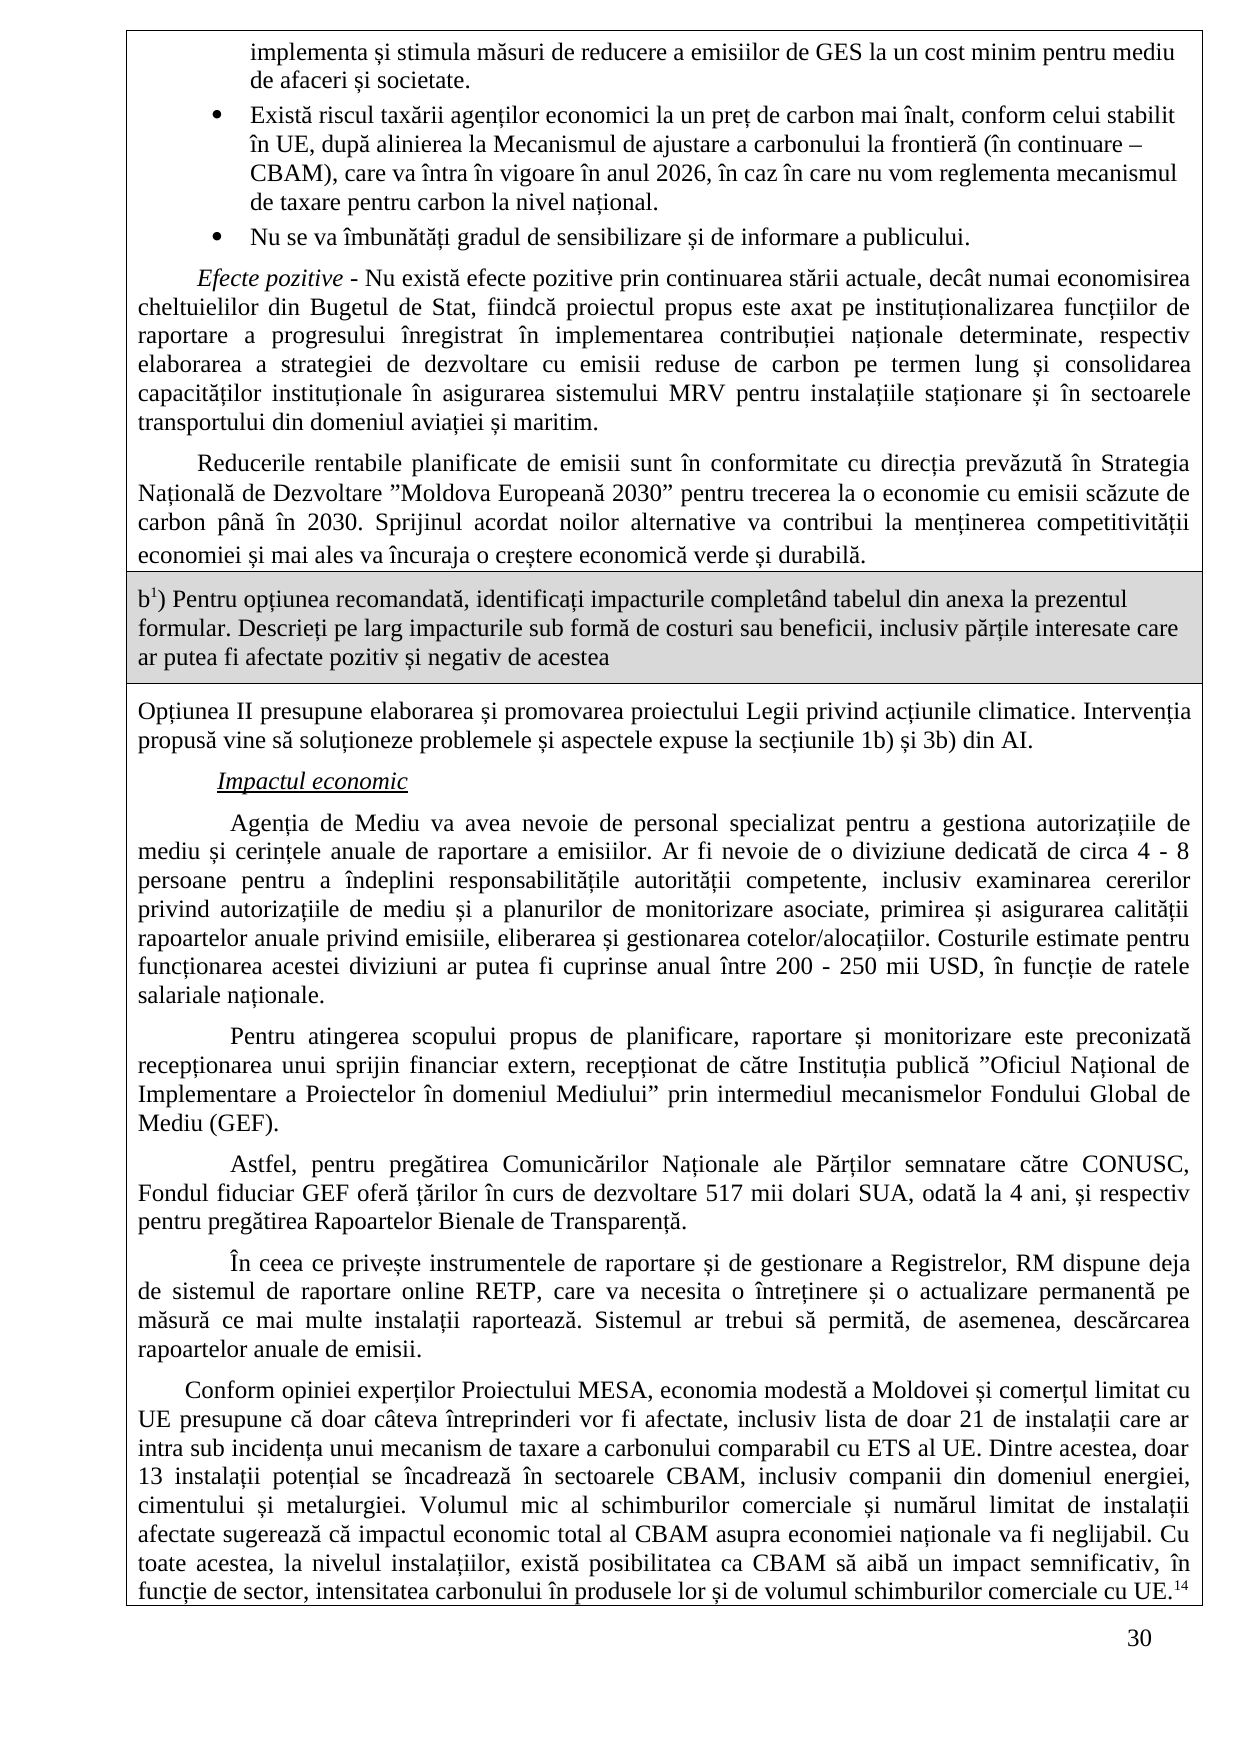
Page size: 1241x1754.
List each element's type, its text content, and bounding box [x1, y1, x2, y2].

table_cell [127, 684, 1202, 1605]
table_cell Tranziția către obiectivul privind neutralitatea climatică și consolidarea rezistenței la schimbările climatice necesită schimbări la nivelul tuturor politicilor și un efort colectiv al tuturor sectoarelor economiei și ale societății, astfel cum este subliniat în Pactul Verde European. În anul 2016 Guvernul a elaborat și aprobat Strategia de dezvoltare cu emisii reduse a Republicii Moldova până în anul 2030 și Planul de acțiuni pentru implementarea acesteia (SDER), HG 1470/2016. La momentul actual pot fi trasate deja unele concluzii pe marginea îndeplinirii angajamentelor asumate de țară. SDER a stabilit obiective intermediare de reducere a emisiilor de GES. Conform estimărilor prealabile, Republica Moldova, în ansamblu, poate constata anumite reușite privind îndeplinirea obiectivelor trasate către acest an. Conform Tabelul 7 de mai jos, în care este prezentat mersul îndeplinirii SDER, Republica Moldova a depășit nivelul planificat de emisii cu doar cca 4%, înregistrând progrese la reducerea emisiilor de GES în sectoarele „Producerea energiei electrice și termice” – cu 19% și Agricultura – cu 26%. Totodată, se înregistrează creșteri însemnate de GES, față de țintele prestabilite pentru anul 2020, în sectoarele „Clădiri” – cu 49%, „Transporturi” – cu 37% și „Procese industriale” – cu 39%. Tabelul 7. Mersul îndeplinirii SDER aprobată prin HG nr. 1470/2016 În vederea accesării fondului investițional al Fondul Verde pentru Climă, țara trebuie să demonstreze că ea se aliniază la obiectivele globale de reducere a emisiilor de GES. Una dintre acțiuni care demonstrează efectiv voința țării în acest sens o constituie prezența documentului de dezvoltare cu emisii reduse care reflectă obiectivele Contribuției Naționale Determinate actualizate. R. Moldova a făcut pași concreți spre accesarea fondurilor Fondul Verde pentru Climă. Pe lângă aprobarea SDER, aceasta a dezvoltat și Programul de Țară al Republicii Moldova (PŢ) pentru angajare cu Fondul Verde pentru Climă pe anii 2019-2024. Prezența acțiunii de reducere a GES în PŢ este obligatorie pentru oricare beneficiar atunci când acesta este intenționat să obțină finanțare de la acest fond în vederea realizării măsurii în cauză. În cadrul Conferinței părților la CONUSC au fost adoptate Deciziile 1/CP.15 și 1/CP.16, ce au contribuit în mod semnificativ la progresul înregistrat în abordarea într-o manieră echilibrată a provocărilor ridicate de schimbările climatice. Deciziile respective au introdus noi cerințe de monitorizare și de raportare care se aplică în ceea ce privește punerea în aplicare a strategiilor ambițioase de reducere a emisiilor, și presupun oferirea de sprijin financiar țărilor în curs de dezvoltare. Decizia 1/CP.16 solicită Părților semnatare ale CONUSC să elaboreze strategii sau planuri de dezvoltare cu emisii scăzute de carbon. Prin transpunerea prevederilor Deciziei 18/CMA.1 „Modalități, proceduri și ghidări privind cadrul de reglementare cu nivel înalt de transparență pentru acțiuni și suport, conform Articolului 13 al Acordului de la Paris”, este imperativă evaluarea progresului înregistrat în implementarea politicilor și măsurilor de atenuare prevăzute în Contribuția Națională Determinată a Republicii Moldova către Acordul Climatic de la Paris. Se așteaptă că astfel de strategii sau planuri să contribuie la trecerea la o societate cu emisii reduse de carbon și să asigure o creștere continuă și o dezvoltare durabilă, precum și la realizarea de progrese în mod eficient din punct de vedere al costurilor în vederea realizării obiectivului climatic pe termen lung, ținând cont în mod corespunzător de etapele intermediare. Viziunea de adaptare la schimbările climatice a Republicii Moldova încorporează conceptul de integrare a adaptării climatice în planificarea dezvoltării pe termen mediu și lung în scopul promovării acțiunii de adaptare, îmbunătățirii integrării riscurilor climatice în luarea deciziilor de investiții și planificarea afacerilor, precum și în utilizarea terenurilor și ecosistemelor, sporirea rezilienței sectoarelor economice și accelerarea tranziției către o dezvoltare durabilă și reziliență a țării. Urmare analizei efectuate, dintre efectele negative ale stării actuale putem remarca: Sistemul organizatoric instituțional existent nu este unul integrat și nu va asigura soluționarea, în mod organizat și unitar, a problemelor din domeniu, măsurile întreprinse în vederea prevenirii riscurilor și atenuării emisiilor de GES și adaptării la schimbările climatice vor fi insuficiente. Monitorizarea și raportarea și evaluarea periodică a eforturilor depuse de acestea pentru abordarea schimbărilor climatice nu va asigura un control eficient asupra contribuției, astfel nu se vor stabili prioritățile cu privire la atenuare a emisiilor de GES și adaptare la schimbările climatice. Nu se va integra riscurile climatice în procesul de luare a deciziilor privind investițiile și planificarea afacerilor, cu menținerea în procesul decizional a incluziunii sociale și rămânând sensibil la impactul de gen al schimbărilor climatice. Creșterea temperaturilor și intensificarea fenomenelor meteorologice generează costuri uriașe pentru economie și afectează capacitatea de a produce alimente, astfel sectoarele economice, precum silvicultura, agricultura, turismul și construcțiile vor suporta în mare parte consecințe negative. Nu se va stimula inovarea și dezvoltarea tehnologiilor verzi. Se menține posibilitatea redusă de obținere a investițiilor și a resurselor financiare de către operatorii de instalații care cad sub incidența Anexei nr.1 proiectului legii, pentru a implementa și stimula măsuri de reducere a emisiilor de GES la un cost minim pentru mediu de afaceri și societate. Există riscul taxării agenților economici la un preț de carbon mai înalt, conform celui stabilit în UE, după alinierea la Mecanismul de ajustare a carbonului la frontieră (în continuare – CBAM), care va întra în vigoare în anul 2026, în caz în care nu vom reglementa mecanismul de taxare pentru carbon la nivel național. Nu se va îmbunătăți gradul de sensibilizare și de informare a publicului. Efecte pozitive - Nu există efecte pozitive prin continuarea stării actuale, decât numai economisirea cheltuielilor din Bugetul de Stat, fiindcă proiectul propus este axat pe instituționalizarea funcțiilor de raportare a progresului înregistrat în implementarea contribuției naționale determinate, respectiv elaborarea a strategiei de dezvoltare cu emisii reduse de carbon pe termen lung și consolidarea capacităților instituționale în asigurarea sistemului MRV pentru instalațiile staționare și în sectoarele transportului din domeniul aviației și maritim. Reducerile rentabile planificate de emisii sunt în conformitate cu direcția prevăzută în Strategia Națională de Dezvoltare ”Moldova Europeană 2030” pentru trecerea la o economie cu emisii scăzute de carbon până în 2030. Sprijinul acordat noilor alternative va contribui la menținerea competitivității economiei și mai ales va încuraja o creștere economică verde și durabilă. [127, 31, 1202, 571]
table_cell b1) Pentru opțiunea recomandată, identificați impacturile completând tabelul din anexa la prezentul formular. Descrieți pe larg impacturile sub formă de costuri sau beneficii, inclusiv părțile interesate care ar putea fi afectate pozitiv și negativ de acestea [127, 572, 1202, 683]
